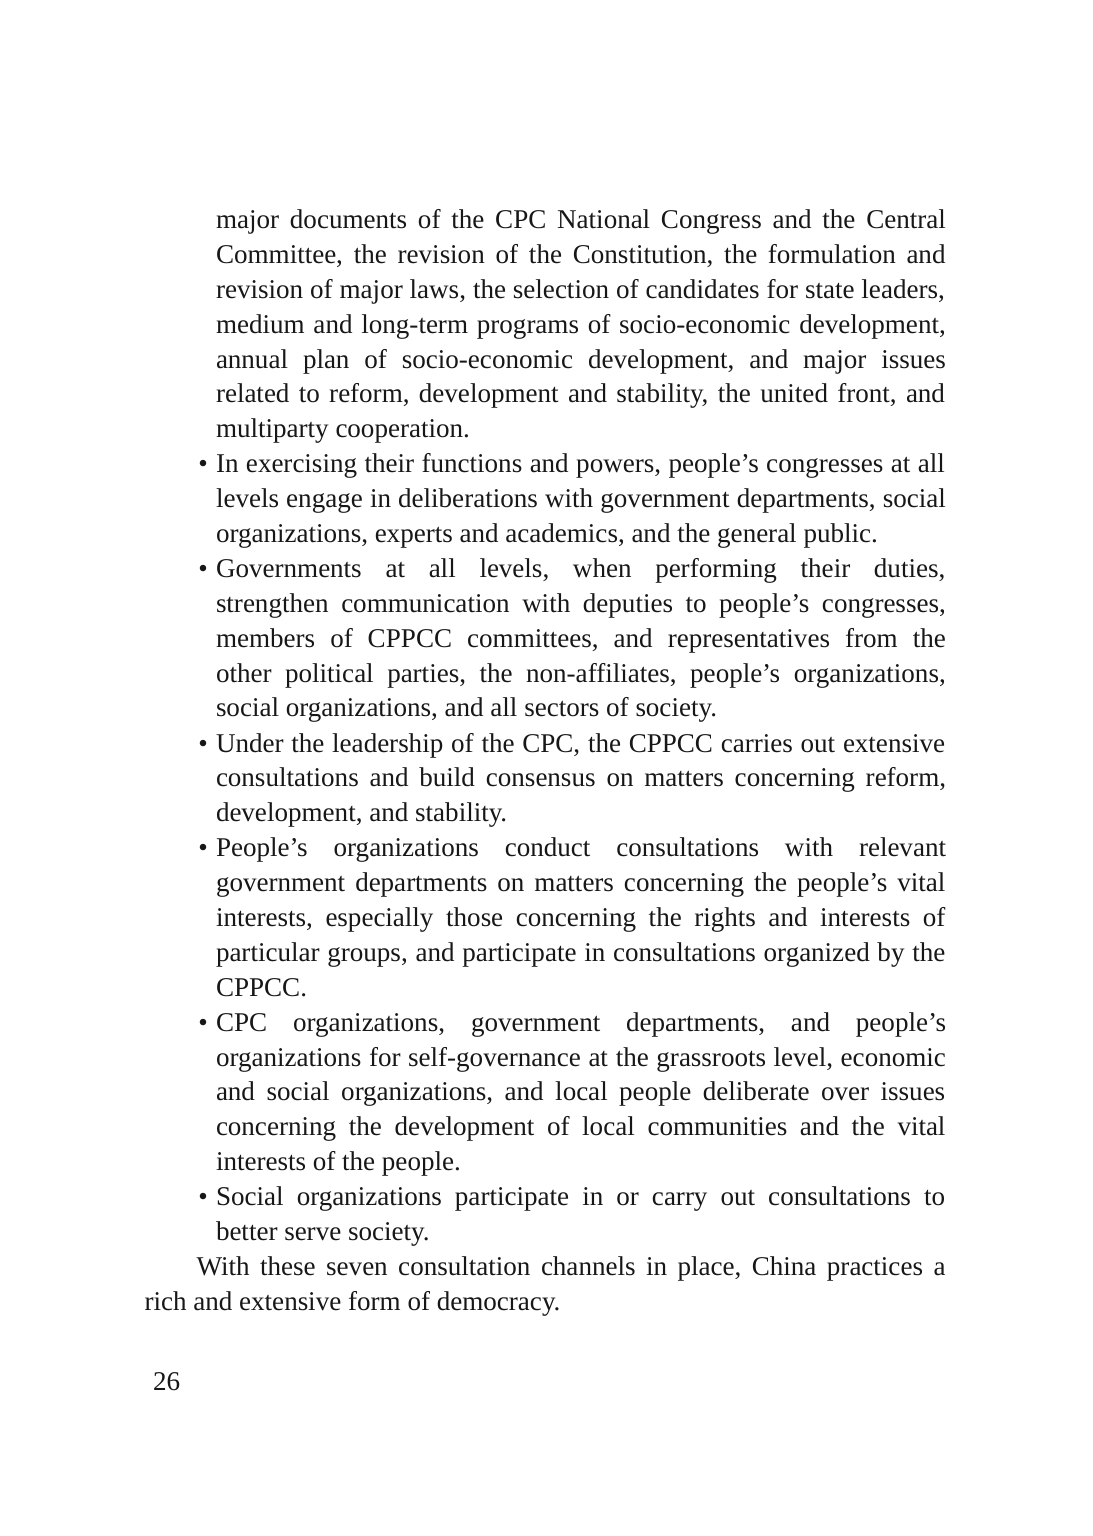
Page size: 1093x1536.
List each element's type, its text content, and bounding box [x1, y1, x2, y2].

text With these seven consultation channels in place, China practices a rich and extensive form of democracy. [144, 1250, 946, 1316]
list Social organizations participate in or carry out consultations to better serve society. [198, 1180, 946, 1246]
list In exercising their functions and powers, people’s congresses at all levels engage in deliberations with government departments, social organizations, experts and academics, and the general public. [198, 447, 946, 548]
list CPC organizations, government departments, and people’s organizations for self-governance at the grassroots level, economic and social organizations, and local people deliberate over issues concerning the development of local communities and the vital interests of the people. [198, 1006, 946, 1176]
list People’s organizations conduct consultations with relevant government departments on matters concerning the people’s vital interests, especially those concerning the rights and interests of particular groups, and participate in consultations organized by the CPPCC. [198, 831, 946, 1002]
list Under the leadership of the CPC, the CPPCC carries out extensive consultations and build consensus on matters concerning reform, development, and stability. [198, 727, 946, 827]
list Governments at all levels, when performing their duties, strengthen communication with deputies to people’s congresses, members of CPPCC committees, and representatives from the other political parties, the non-affiliates, people’s organizations, social organizations, and all sectors of society. [198, 552, 946, 723]
